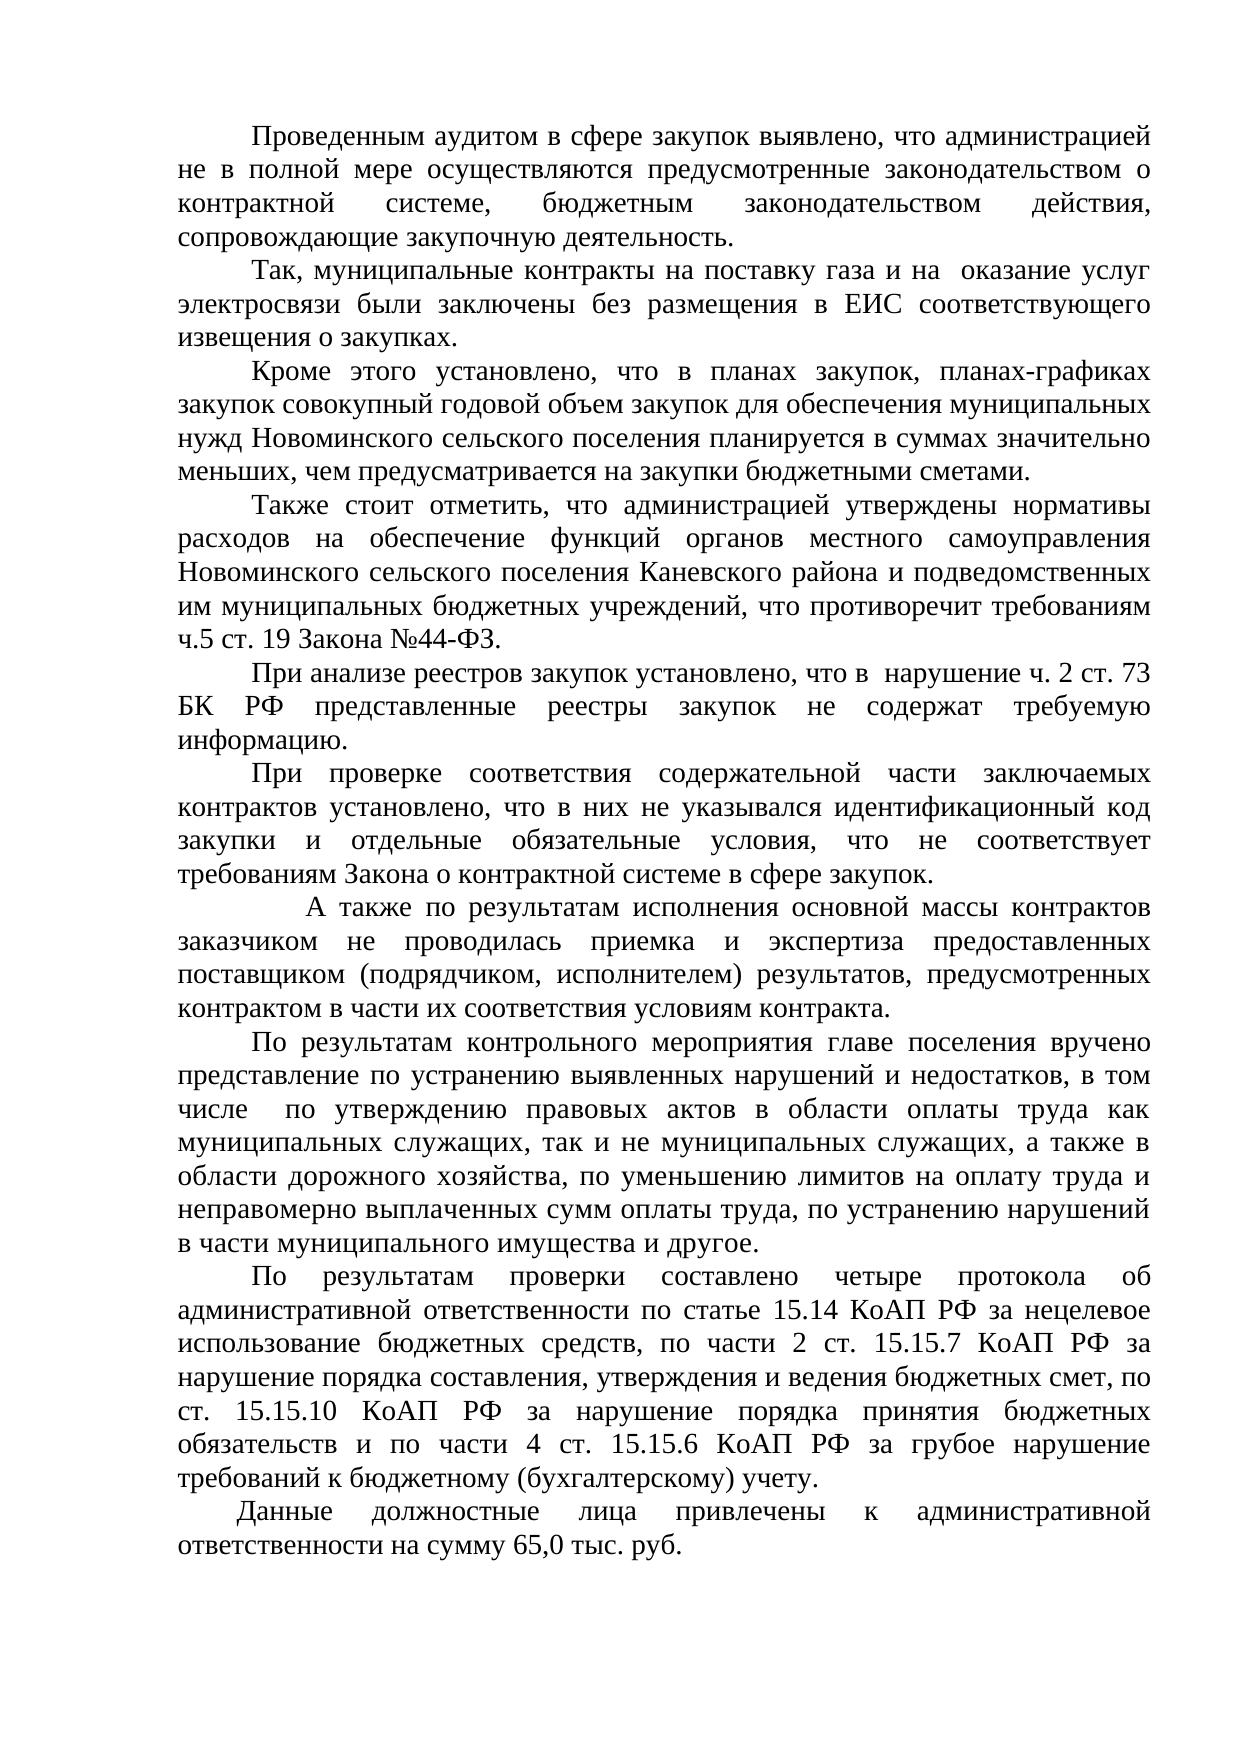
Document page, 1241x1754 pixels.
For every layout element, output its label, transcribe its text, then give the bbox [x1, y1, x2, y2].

text Проведенным аудитом в сфере закупок выявлено, что администрацией не в полной мере осуществляются предусмотренные законодательством о контрактной системе, бюджетным законодательством действия, сопровождающие закупочную деятельность. [177, 118, 1152, 252]
text По результатам проверки составлено четыре протокола об административной ответственности по статье 15.14 КоАП РФ за нецелевое использование бюджетных средств, по части 2 ст. 15.15.7 КоАП РФ за нарушение порядка составления, утверждения и ведения бюджетных смет, по ст. 15.15.10 КоАП РФ за нарушение порядка принятия бюджетных обязательств и по части 4 ст. 15.15.6 КоАП РФ за грубое нарушение требований к бюджетному (бухгалтерскому) учету. [177, 1258, 1152, 1493]
text По результатам контрольного мероприятия главе поселения вручено представление по устранению выявленных нарушений и недостатков, в том числе по утверждению правовых актов в области оплаты труда как муниципальных служащих, так и не муниципальных служащих, а также в области дорожного хозяйства, по уменьшению лимитов на оплату труда и неправомерно выплаченных сумм оплаты труда, по устранению нарушений в части муниципального имущества и другое. [177, 1024, 1152, 1258]
text Также стоит отметить, что администрацией утверждены нормативы расходов на обеспечение функций органов местного самоуправления Новоминского сельского поселения Каневского района и подведомственных им муниципальных бюджетных учреждений, что противоречит требованиям ч.5 ст. 19 Закона №44-ФЗ. [177, 487, 1152, 655]
text Так, муниципальные контракты на поставку газа и на оказание услуг электросвязи были заключены без размещения в ЕИС соответствующего извещения о закупках. [177, 252, 1152, 353]
text А также по результатам исполнения основной массы контрактов заказчиком не проводилась приемка и экспертиза предоставленных поставщиком (подрядчиком, исполнителем) результатов, предусмотренных контрактом в части их соответствия условиям контракта. [177, 889, 1152, 1024]
text При проверке соответствия содержательной части заключаемых контрактов установлено, что в них не указывался идентификационный код закупки и отдельные обязательные условия, что не соответствует требованиям Закона о контрактной системе в сфере закупок. [177, 755, 1152, 889]
text Данные должностные лица привлечены к административной ответственности на сумму 65,0 тыс. руб. [177, 1493, 1152, 1560]
text Кроме этого установлено, что в планах закупок, планах-графиках закупок совокупный годовой объем закупок для обеспечения муниципальных нужд Новоминского сельского поселения планируется в суммах значительно меньших, чем предусматривается на закупки бюджетными сметами. [177, 353, 1152, 487]
text При анализе реестров закупок установлено, что в нарушение ч. 2 ст. 73 БК РФ представленные реестры закупок не содержат требуемую информацию. [177, 655, 1152, 755]
